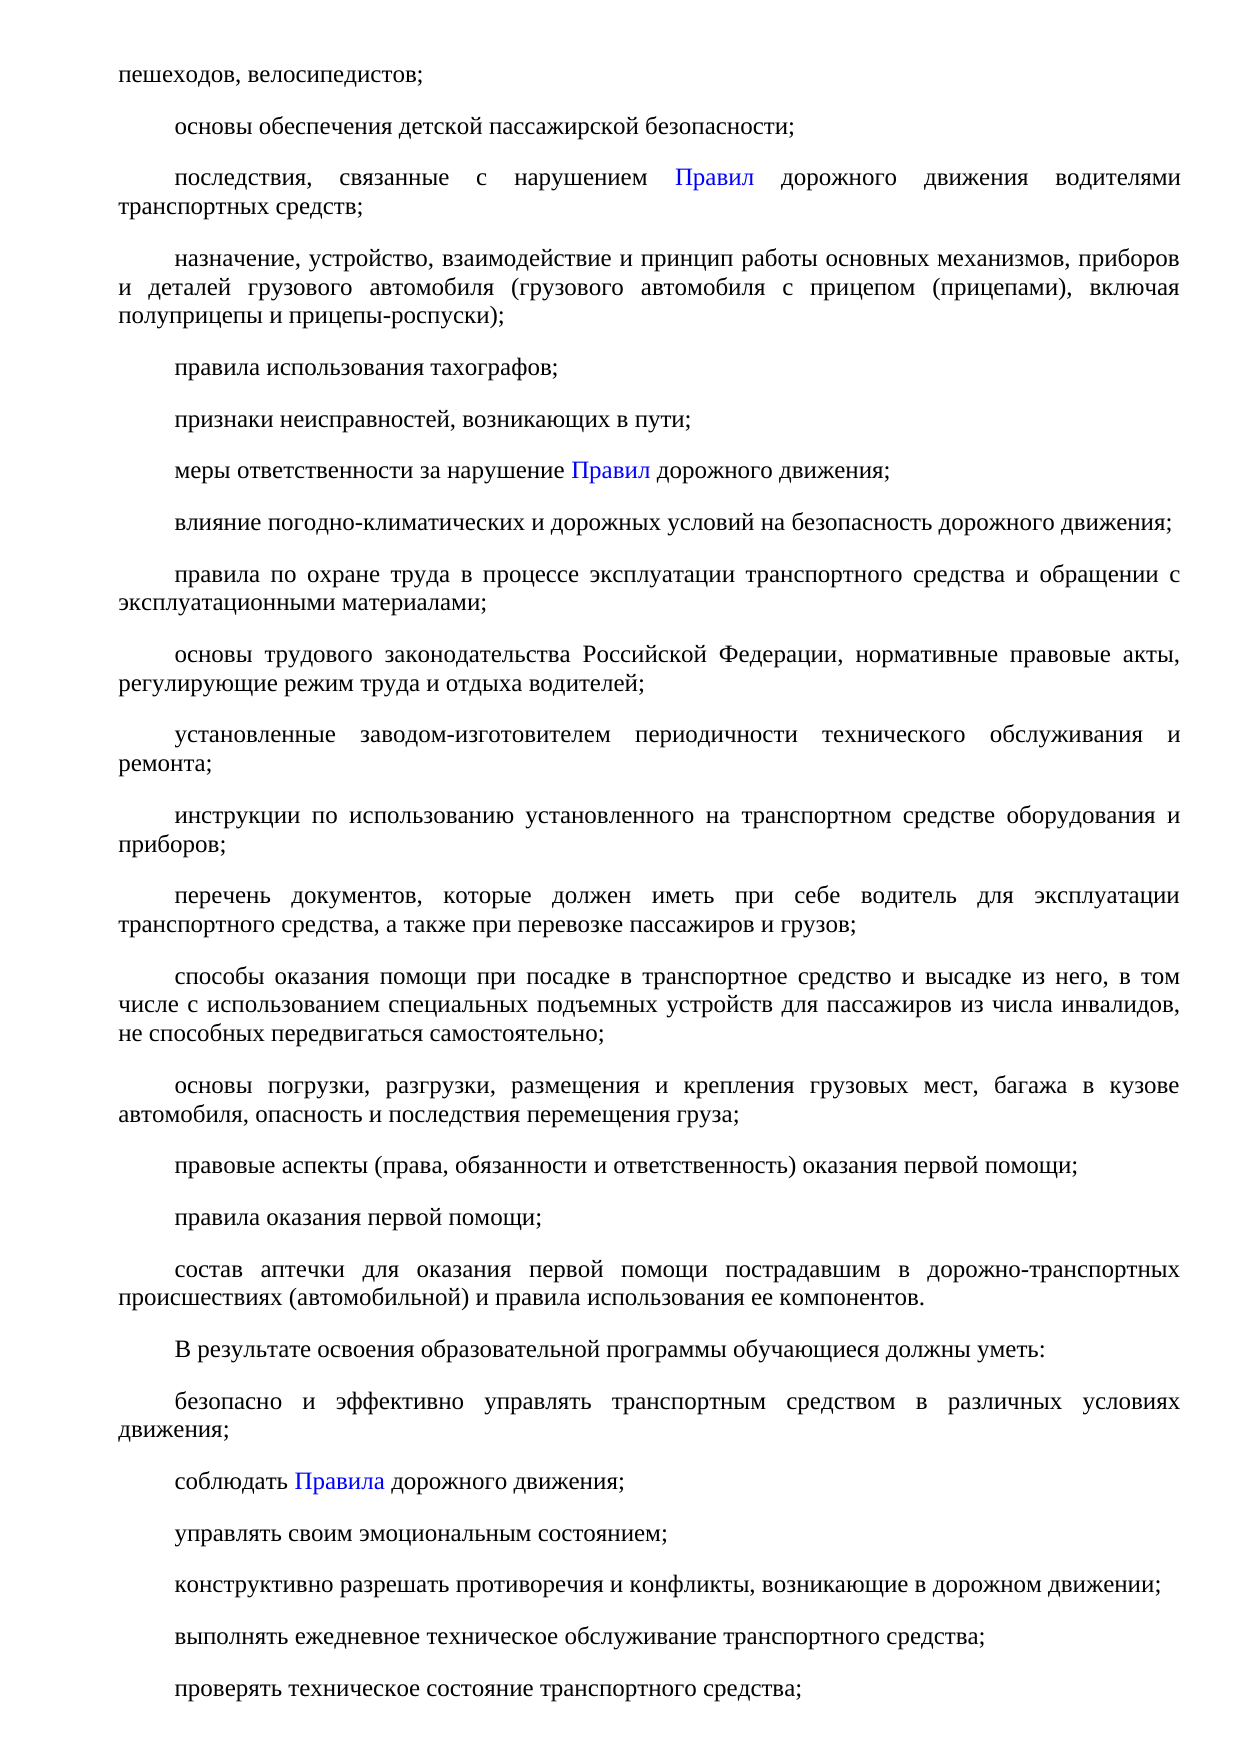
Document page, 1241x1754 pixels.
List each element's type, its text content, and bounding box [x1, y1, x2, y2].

text меры ответственности за нарушение Правил дорожного движения; [118, 455, 1181, 484]
text безопасно и эффективно управлять транспортным средством в различных условиях движения; [118, 1386, 1181, 1443]
text основы погрузки, разгрузки, размещения и крепления грузовых мест, багажа в кузове автомобиля, опасность и последствия перемещения груза; [118, 1070, 1181, 1127]
text соблюдать Правила дорожного движения; [118, 1466, 1181, 1495]
text перечень документов, которые должен иметь при себе водитель для эксплуатации транспортного средства, а также при перевозке пассажиров и грузов; [118, 880, 1181, 938]
text В результате освоения образовательной программы обучающиеся должны уметь: [118, 1334, 1181, 1363]
text влияние погодно-климатических и дорожных условий на безопасность дорожного движения; [118, 507, 1181, 536]
text последствия, связанные с нарушением Правил дорожного движения водителями транспортных средств; [118, 162, 1181, 220]
text правила по охране труда в процессе эксплуатации транспортного средства и обращении с эксплуатационными материалами; [118, 559, 1181, 616]
text правовые аспекты (права, обязанности и ответственность) оказания первой помощи; [118, 1150, 1181, 1179]
text проверять техническое состояние транспортного средства; [118, 1673, 1181, 1702]
text управлять своим эмоциональным состоянием; [118, 1518, 1181, 1547]
text состав аптечки для оказания первой помощи пострадавшим в дорожно-транспортных происшествиях (автомобильной) и правила использования ее компонентов. [118, 1254, 1181, 1311]
text основы обеспечения детской пассажирской безопасности; [118, 111, 1181, 139]
text конструктивно разрешать противоречия и конфликты, возникающие в дорожном движении; [118, 1569, 1181, 1598]
text способы оказания помощи при посадке в транспортное средство и высадке из него, в том числе с использованием специальных подъемных устройств для пассажиров из числа инвалидов, не способных передвигаться самостоятельно; [118, 961, 1181, 1047]
text установленные заводом-изготовителем периодичности технического обслуживания и ремонта; [118, 719, 1181, 777]
text признаки неисправностей, возникающих в пути; [118, 404, 1181, 432]
text назначение, устройство, взаимодействие и принцип работы основных механизмов, приборов и деталей грузового автомобиля (грузового автомобиля с прицепом (прицепами), включая полуприцепы и прицепы-роспуски); [118, 243, 1181, 329]
text основы трудового законодательства Российской Федерации, нормативные правовые акты, регулирующие режим труда и отдыха водителей; [118, 639, 1181, 697]
text инструкции по использованию установленного на транспортном средстве оборудования и приборов; [118, 800, 1181, 857]
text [118, 59, 1181, 88]
text выполнять ежедневное техническое обслуживание транспортного средства; [118, 1621, 1181, 1650]
text правила использования тахографов; [118, 352, 1181, 381]
text правила оказания первой помощи; [118, 1202, 1181, 1231]
